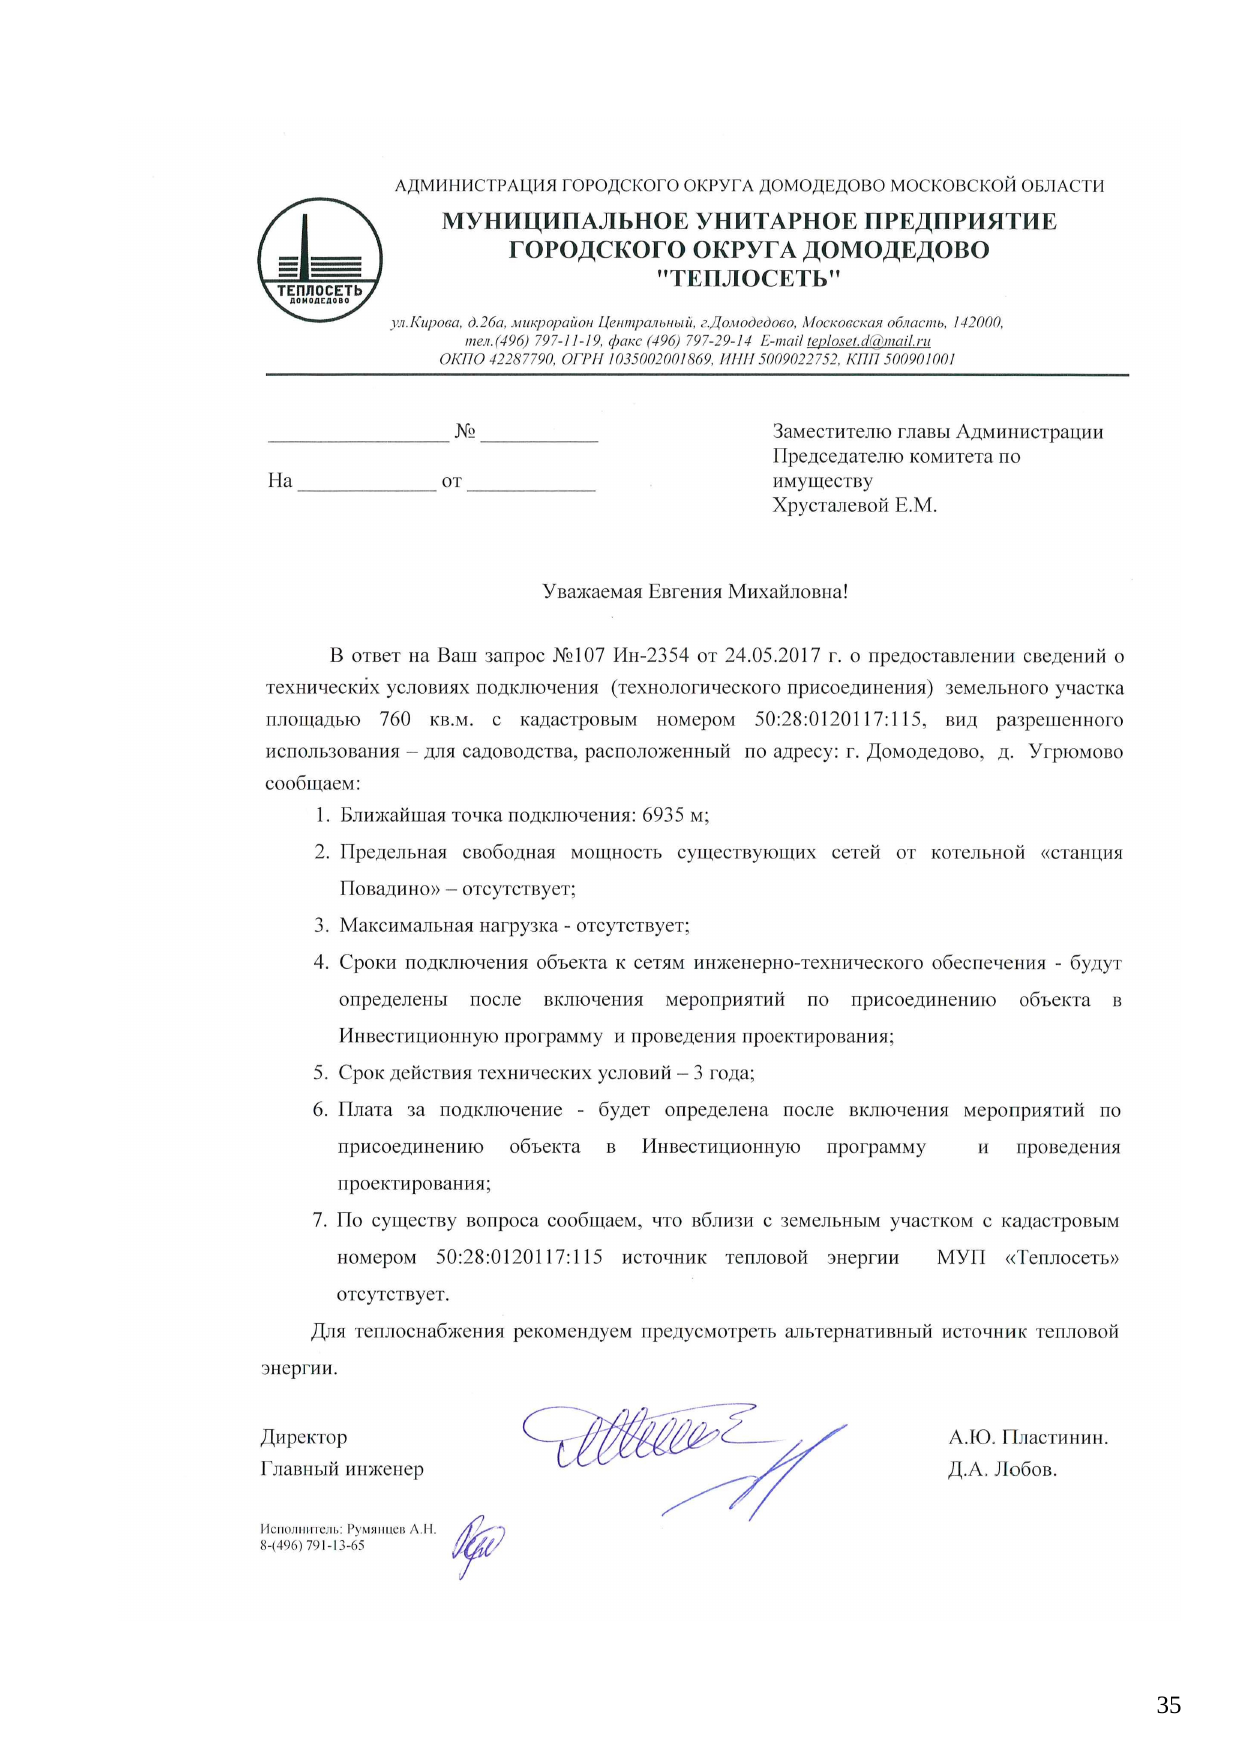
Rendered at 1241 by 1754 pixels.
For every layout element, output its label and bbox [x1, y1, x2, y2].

picture [118, 117, 1181, 1621]
